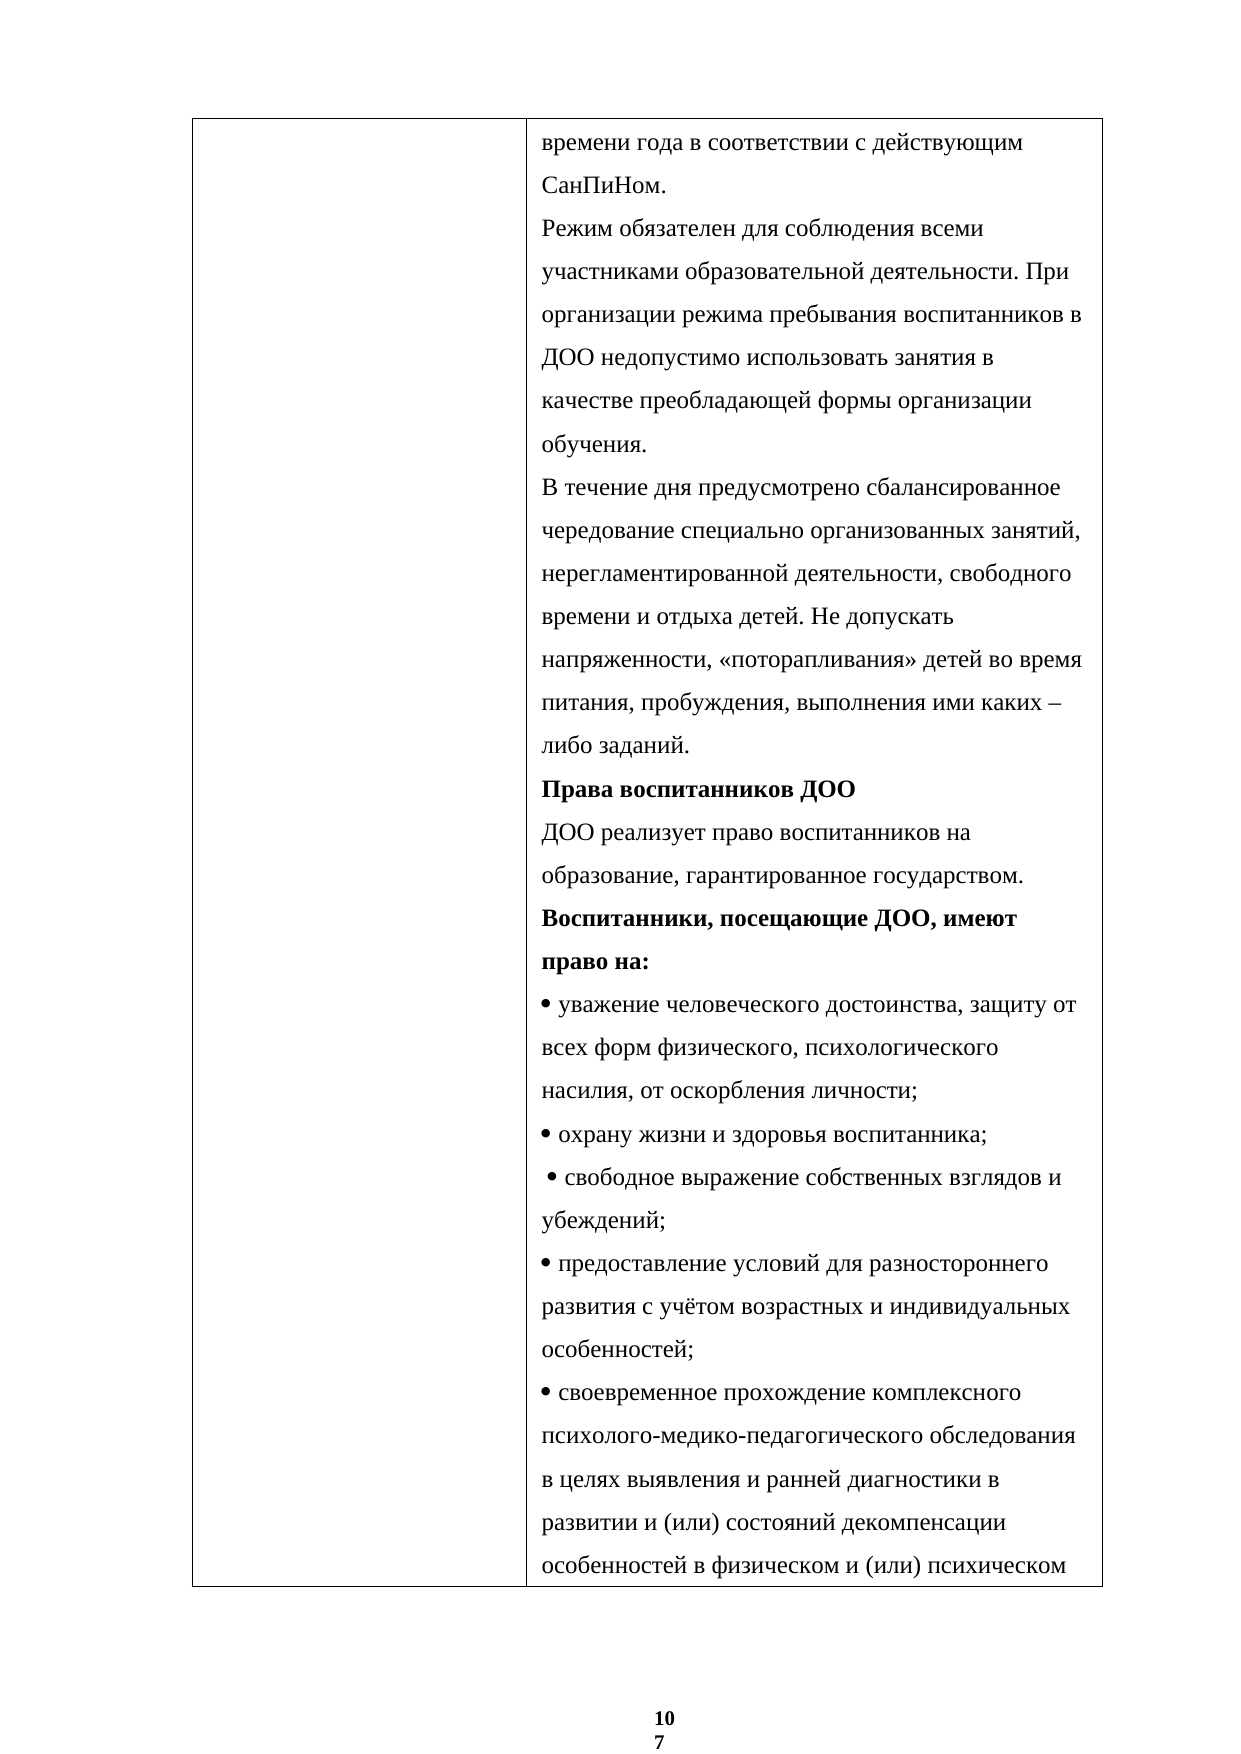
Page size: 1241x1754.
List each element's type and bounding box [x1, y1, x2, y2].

table_cell [527, 119, 1102, 1586]
table_cell [193, 119, 526, 1586]
